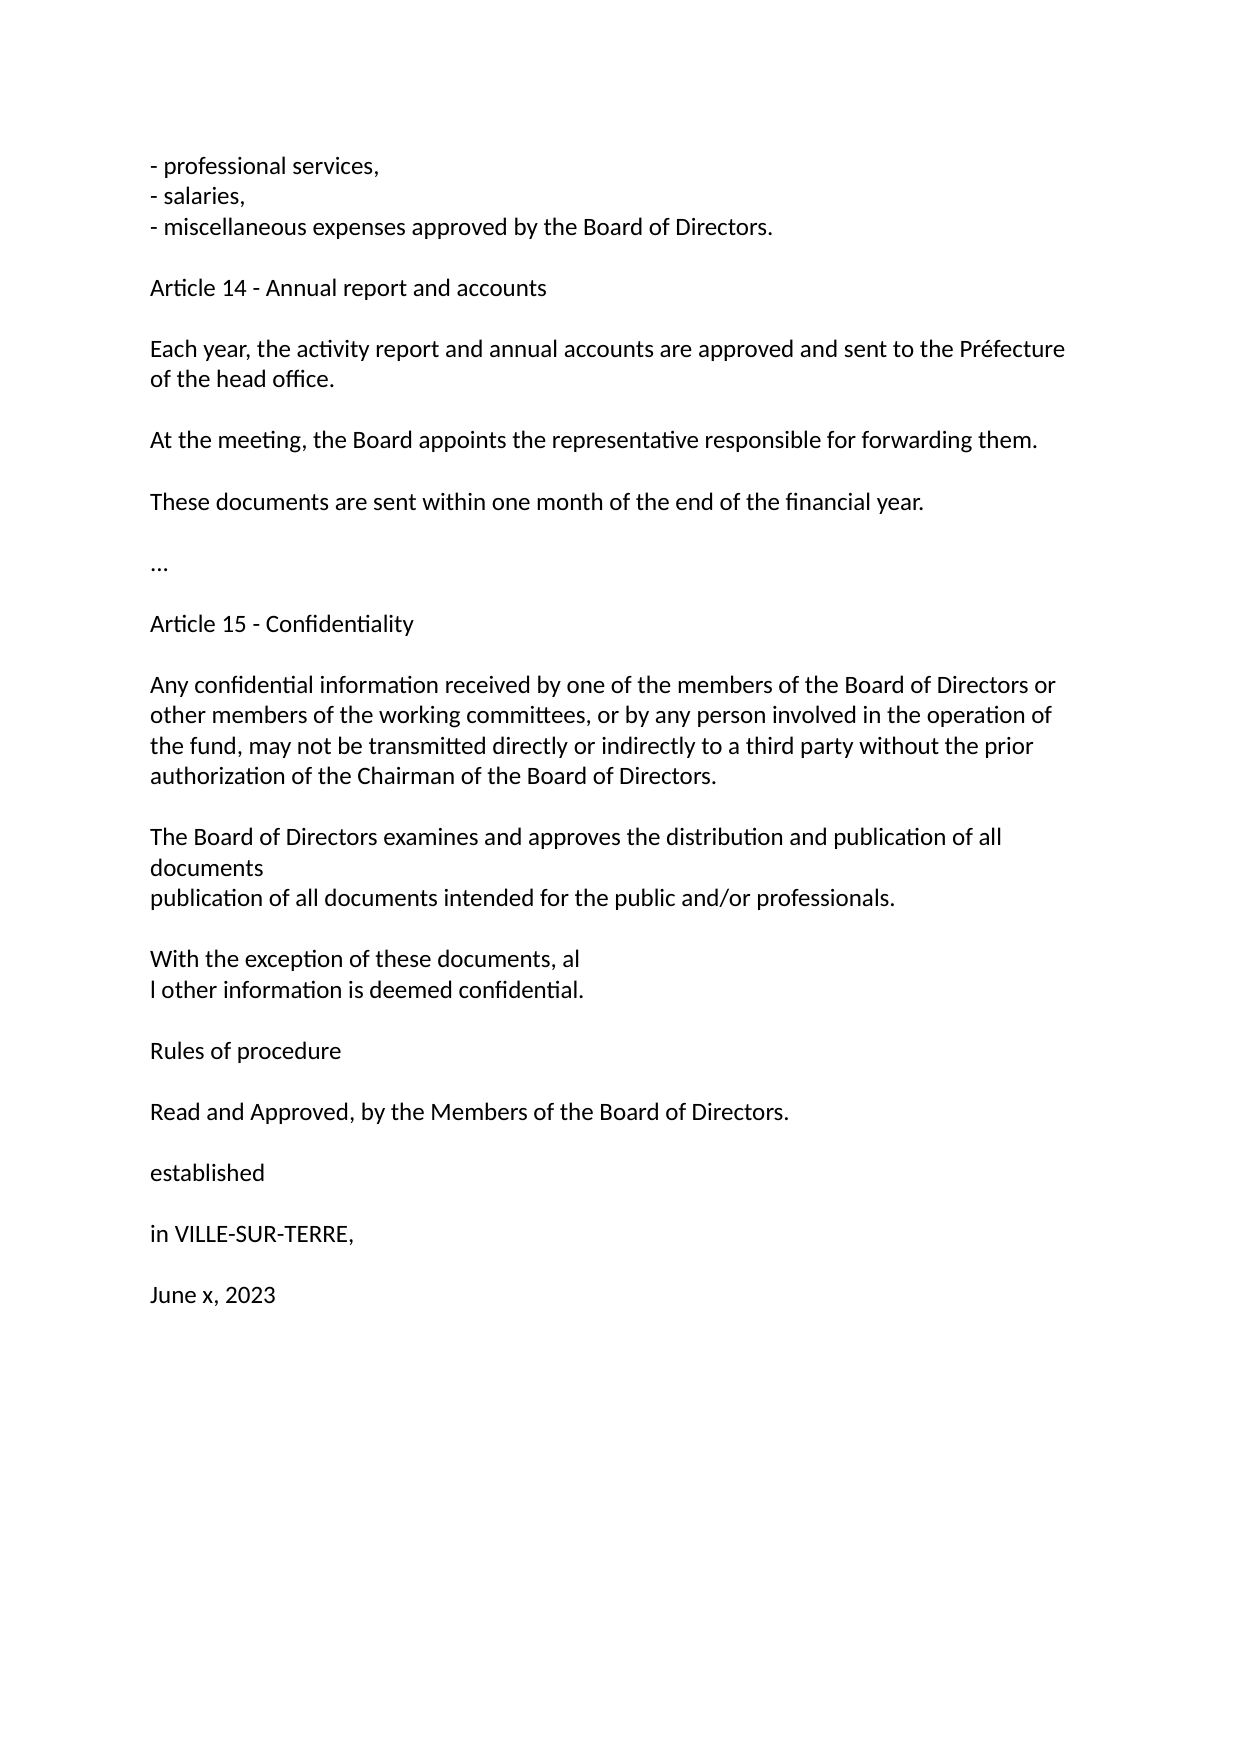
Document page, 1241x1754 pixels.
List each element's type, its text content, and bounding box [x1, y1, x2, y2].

text June x, 2023 [150, 1279, 1090, 1310]
text established [150, 1157, 1090, 1188]
text Each year, the activity report and annual accounts are approved and sent to the Préfecture [150, 333, 1090, 364]
text - professional services, [150, 150, 1090, 181]
text These documents are sent within one month of the end of the financial year. [150, 486, 1090, 516]
text With the exception of these documents, al [150, 943, 1090, 974]
text - salaries, [150, 181, 1090, 211]
text Rules of procedure [150, 1035, 1090, 1066]
text publication of all documents intended for the public and/or professionals. [150, 882, 1090, 913]
text Any confidential information received by one of the members of the Board of Directors or other members of the working committees, or by any person involved in the operation of the fund, may not be transmitted directly or indirectly to a third party without the prior authorization of the Chairman of the Board of Directors. [150, 669, 1090, 791]
text At the meeting, the Board appoints the representative responsible for forwarding them. [150, 425, 1090, 455]
text Article 14 - Annual report and accounts [150, 272, 1090, 303]
text Article 15 - Confidentiality [150, 608, 1090, 638]
text ... [150, 547, 1090, 577]
text of the head office. [150, 364, 1090, 394]
text l other information is deemed confidential. [150, 974, 1090, 1004]
text in VILLE-SUR-TERRE, [150, 1218, 1090, 1249]
text Read and Approved, by the Members of the Board of Directors. [150, 1096, 1090, 1127]
text The Board of Directors examines and approves the distribution and publication of all documents [150, 821, 1090, 882]
text - miscellaneous expenses approved by the Board of Directors. [150, 211, 1090, 242]
